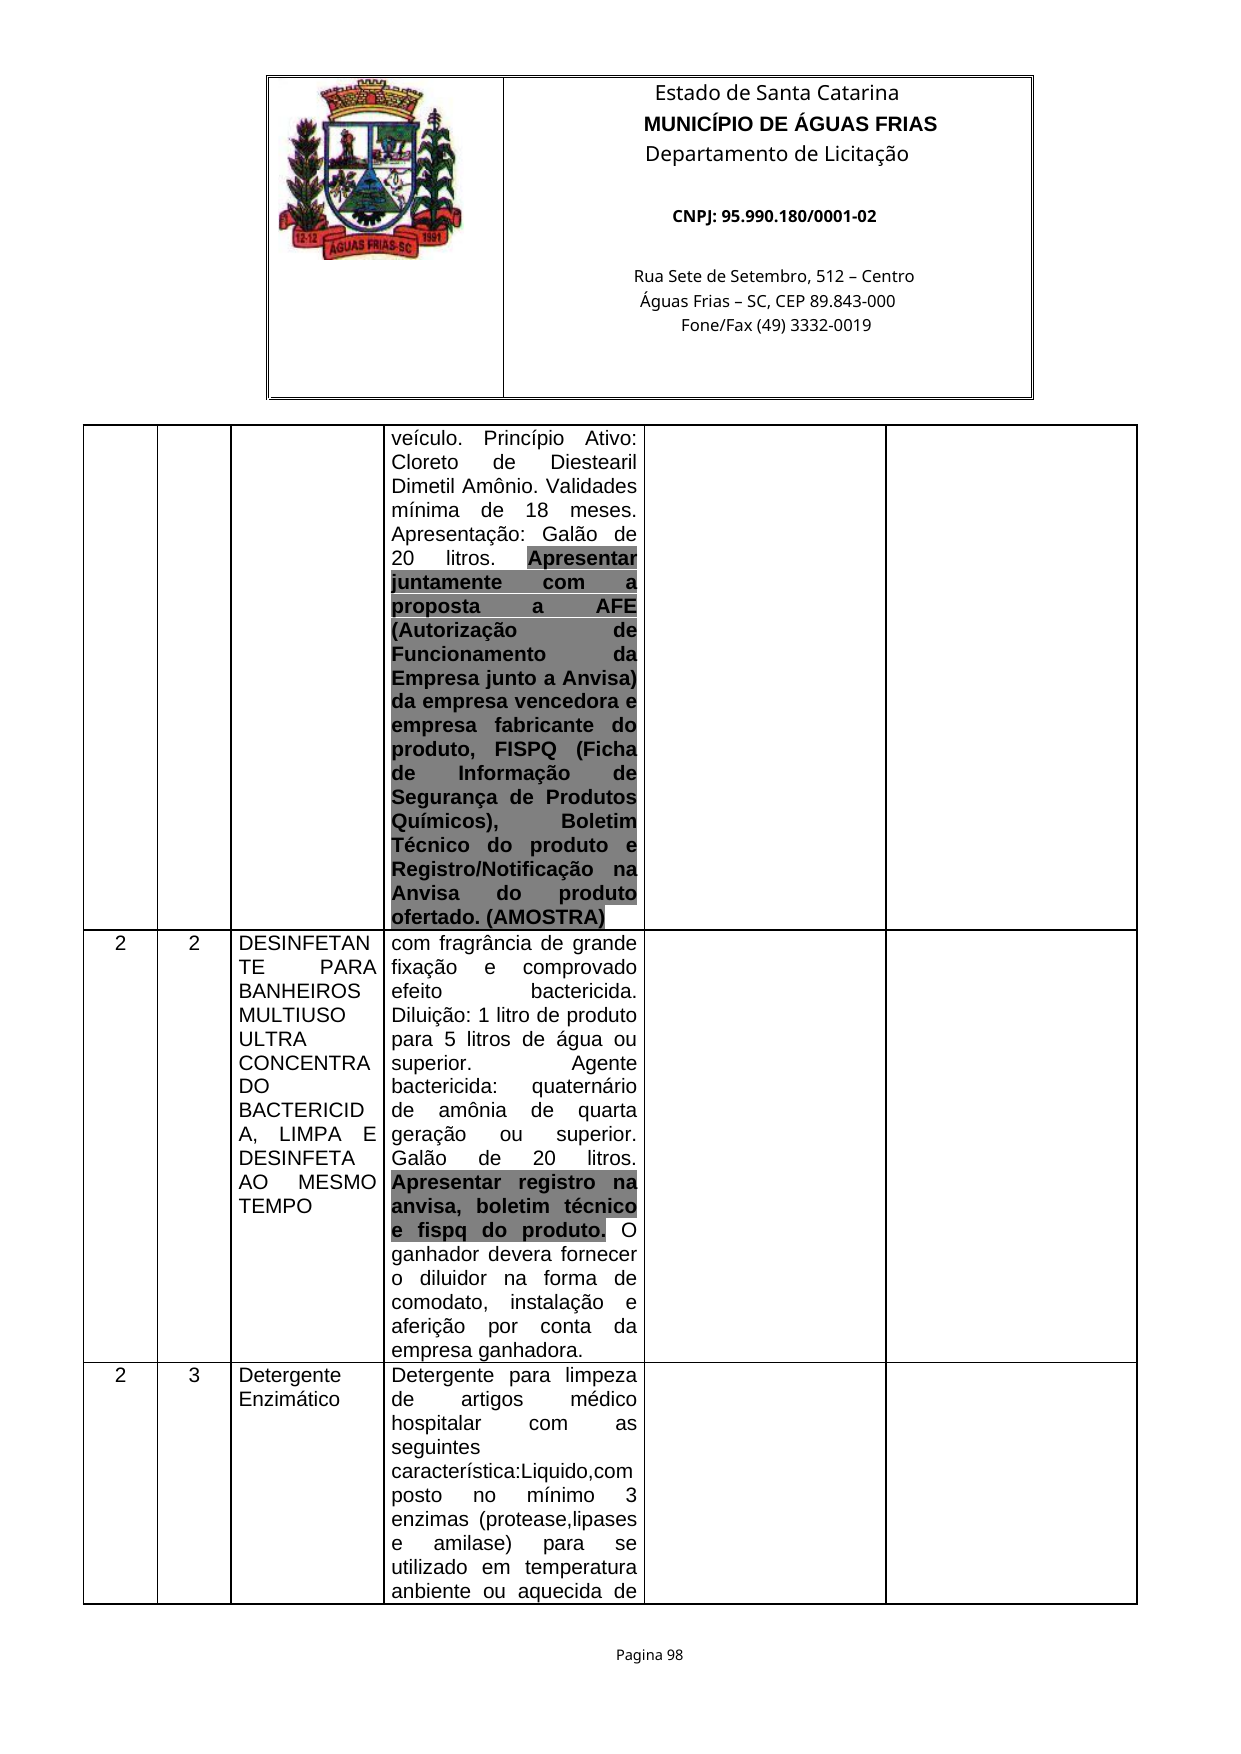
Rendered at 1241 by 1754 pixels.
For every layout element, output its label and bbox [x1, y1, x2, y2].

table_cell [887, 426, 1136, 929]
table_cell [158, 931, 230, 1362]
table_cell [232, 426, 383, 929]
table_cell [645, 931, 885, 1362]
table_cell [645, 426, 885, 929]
picture [278, 78, 465, 260]
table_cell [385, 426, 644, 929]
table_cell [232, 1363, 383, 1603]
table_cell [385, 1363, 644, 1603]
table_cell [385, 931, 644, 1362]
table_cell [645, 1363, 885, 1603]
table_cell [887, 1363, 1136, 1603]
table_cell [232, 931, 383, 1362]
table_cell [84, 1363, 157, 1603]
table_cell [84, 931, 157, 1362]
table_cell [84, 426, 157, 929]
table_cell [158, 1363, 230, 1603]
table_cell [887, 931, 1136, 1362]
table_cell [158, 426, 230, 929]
